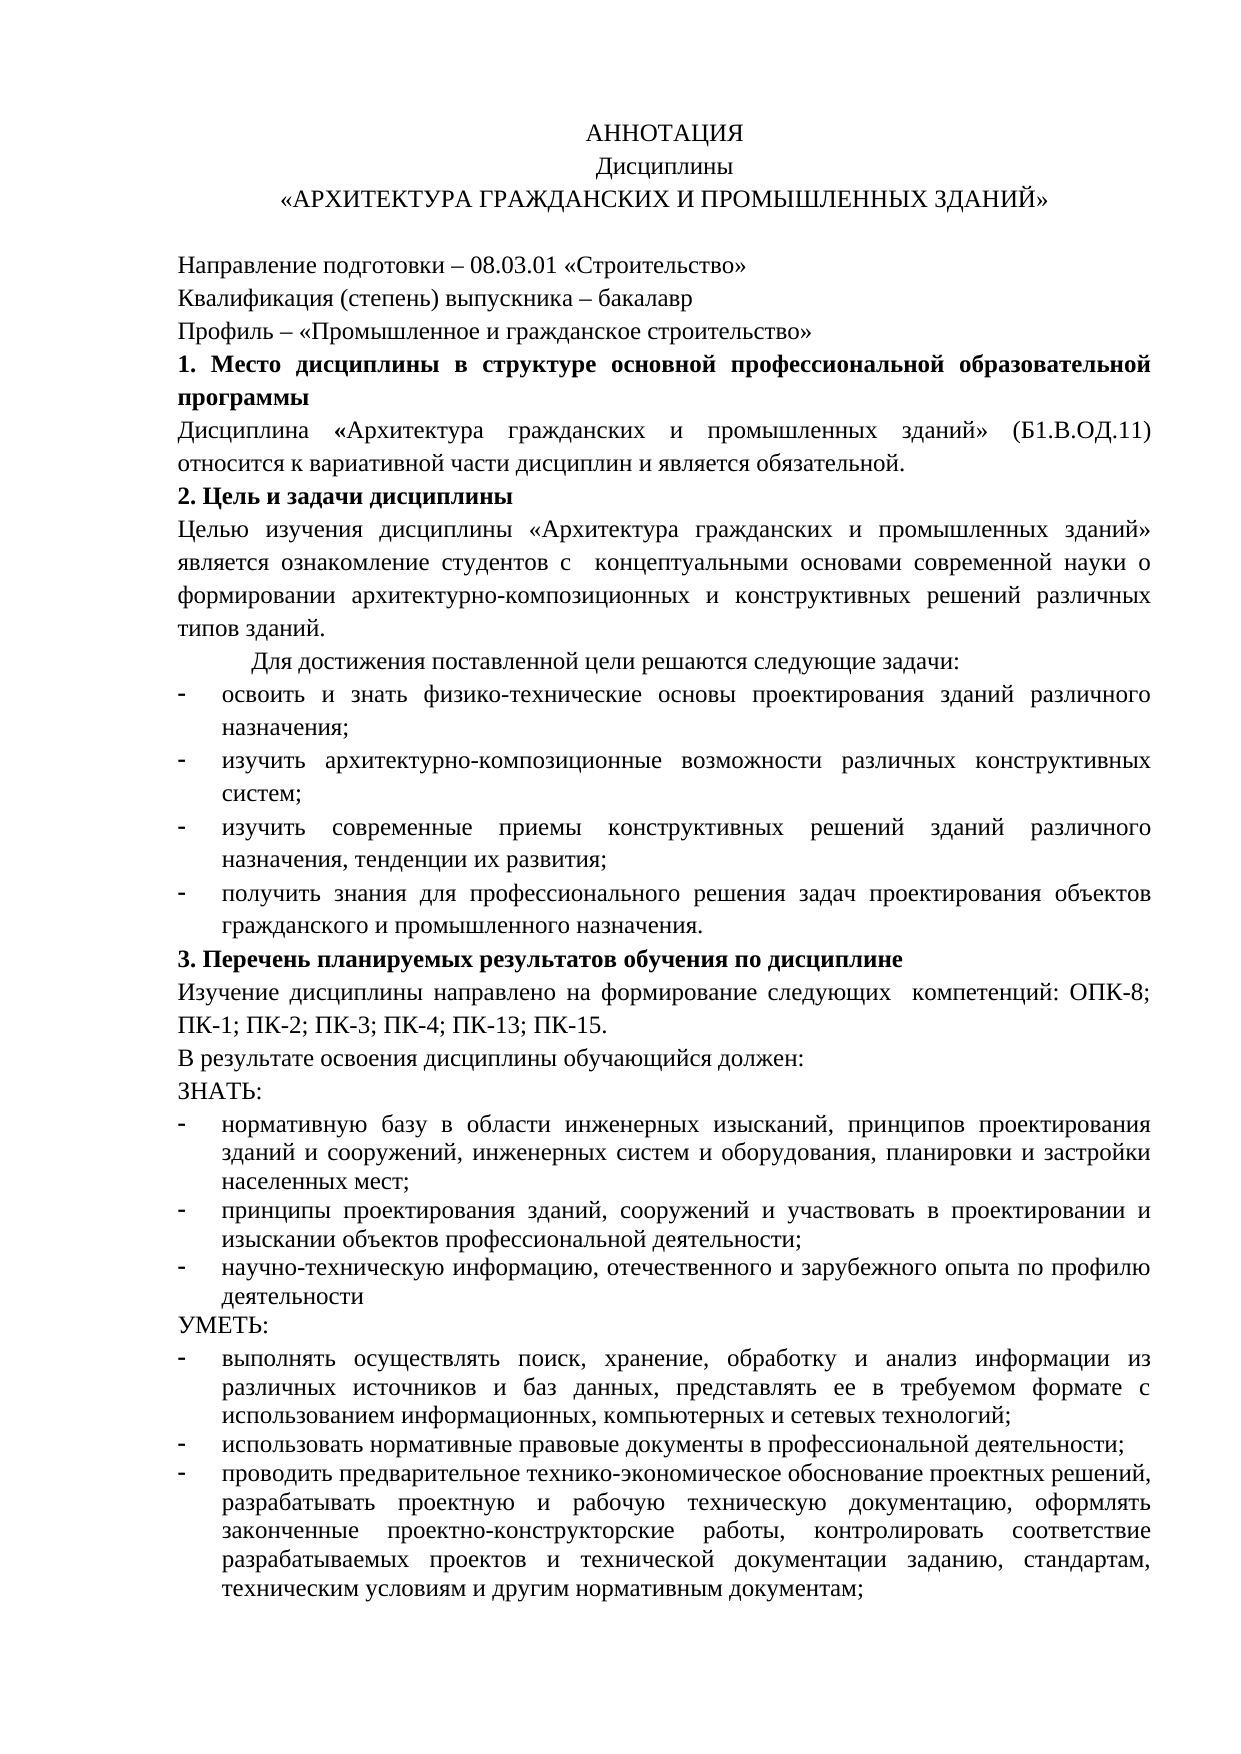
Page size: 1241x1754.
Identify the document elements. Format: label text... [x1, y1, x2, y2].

text Квалификация (степень) выпускника – бакалавр [177, 283, 1152, 312]
text Изучение дисциплины направлено на формирование следующих компетенций: ОПК-8; ПК-1; ПК-2; ПК-3; ПК-4; ПК-13; ПК-15. [177, 977, 1152, 1038]
text Направление подготовки – 08.03.01 «Строительство» [177, 250, 1152, 279]
list научно-техническую информацию, отечественного и зарубежного опыта по профилю деятельности [177, 1252, 1152, 1310]
text Для достижения поставленной цели решаются следующие задачи: [177, 646, 1152, 675]
text Дисциплина «Архитектура гражданских и промышленных зданий» (Б1.В.ОД.11) относится к вариативной части дисциплин и является обязательной. [177, 415, 1152, 477]
text ЗНАТЬ: [177, 1076, 1152, 1104]
list использовать нормативные правовые документы в профессиональной деятельности; [177, 1429, 1152, 1458]
text 2. Цель и задачи дисциплины [177, 481, 1152, 510]
text 1. Место дисциплины в структуре основной профессиональной образовательной программы [177, 349, 1152, 411]
list выполнять осуществлять поиск, хранение, обработку и анализ информации из различных источников и баз данных, представлять ее в требуемом формате с использованием информационных, компьютерных и сетевых технологий; [177, 1343, 1152, 1429]
text «АРХИТЕКТУРА ГРАЖДАНСКИХ И ПРОМЫШЛЕННЫХ ЗДАНИЙ» [177, 184, 1152, 213]
text АННОТАЦИЯ [177, 118, 1152, 147]
list изучить современные приемы конструктивных решений зданий различного назначения, тенденции их развития; [177, 812, 1152, 873]
list принципы проектирования зданий, сооружений и участвовать в проектировании и изыскании объектов профессиональной деятельности; [177, 1195, 1152, 1252]
text Дисциплины [177, 151, 1152, 180]
list получить знания для профессионального решения задач проектирования объектов гражданского и промышленного назначения. [177, 878, 1152, 939]
list проводить предварительное технико-экономическое обоснование проектных решений, разрабатывать проектную и рабочую техническую документацию, оформлять законченные проектно-конструкторские работы, контролировать соответствие разрабатываемых проектов и технической документации заданию, стандартам, техническим условиям и другим нормативным документам; [177, 1458, 1152, 1602]
text Целью изучения дисциплины «Архитектура гражданских и промышленных зданий» является ознакомление студентов с концептуальными основами современной науки о формировании архитектурно-композиционных и конструктивных решений различных типов зданий. [177, 514, 1152, 642]
list нормативную базу в области инженерных изысканий, принципов проектирования зданий и сооружений, инженерных систем и оборудования, планировки и застройки населенных мест; [177, 1109, 1152, 1195]
text Профиль – «Промышленное и гражданское строительство» [177, 316, 1152, 345]
list изучить архитектурно-композиционные возможности различных конструктивных систем; [177, 746, 1152, 807]
text 3. Перечень планируемых результатов обучения по дисциплине [177, 944, 1152, 972]
text В результате освоения дисциплины обучающийся должен: [177, 1043, 1152, 1071]
text УМЕТЬ: [177, 1310, 1152, 1339]
list освоить и знать физико-технические основы проектирования зданий различного назначения; [177, 679, 1152, 741]
